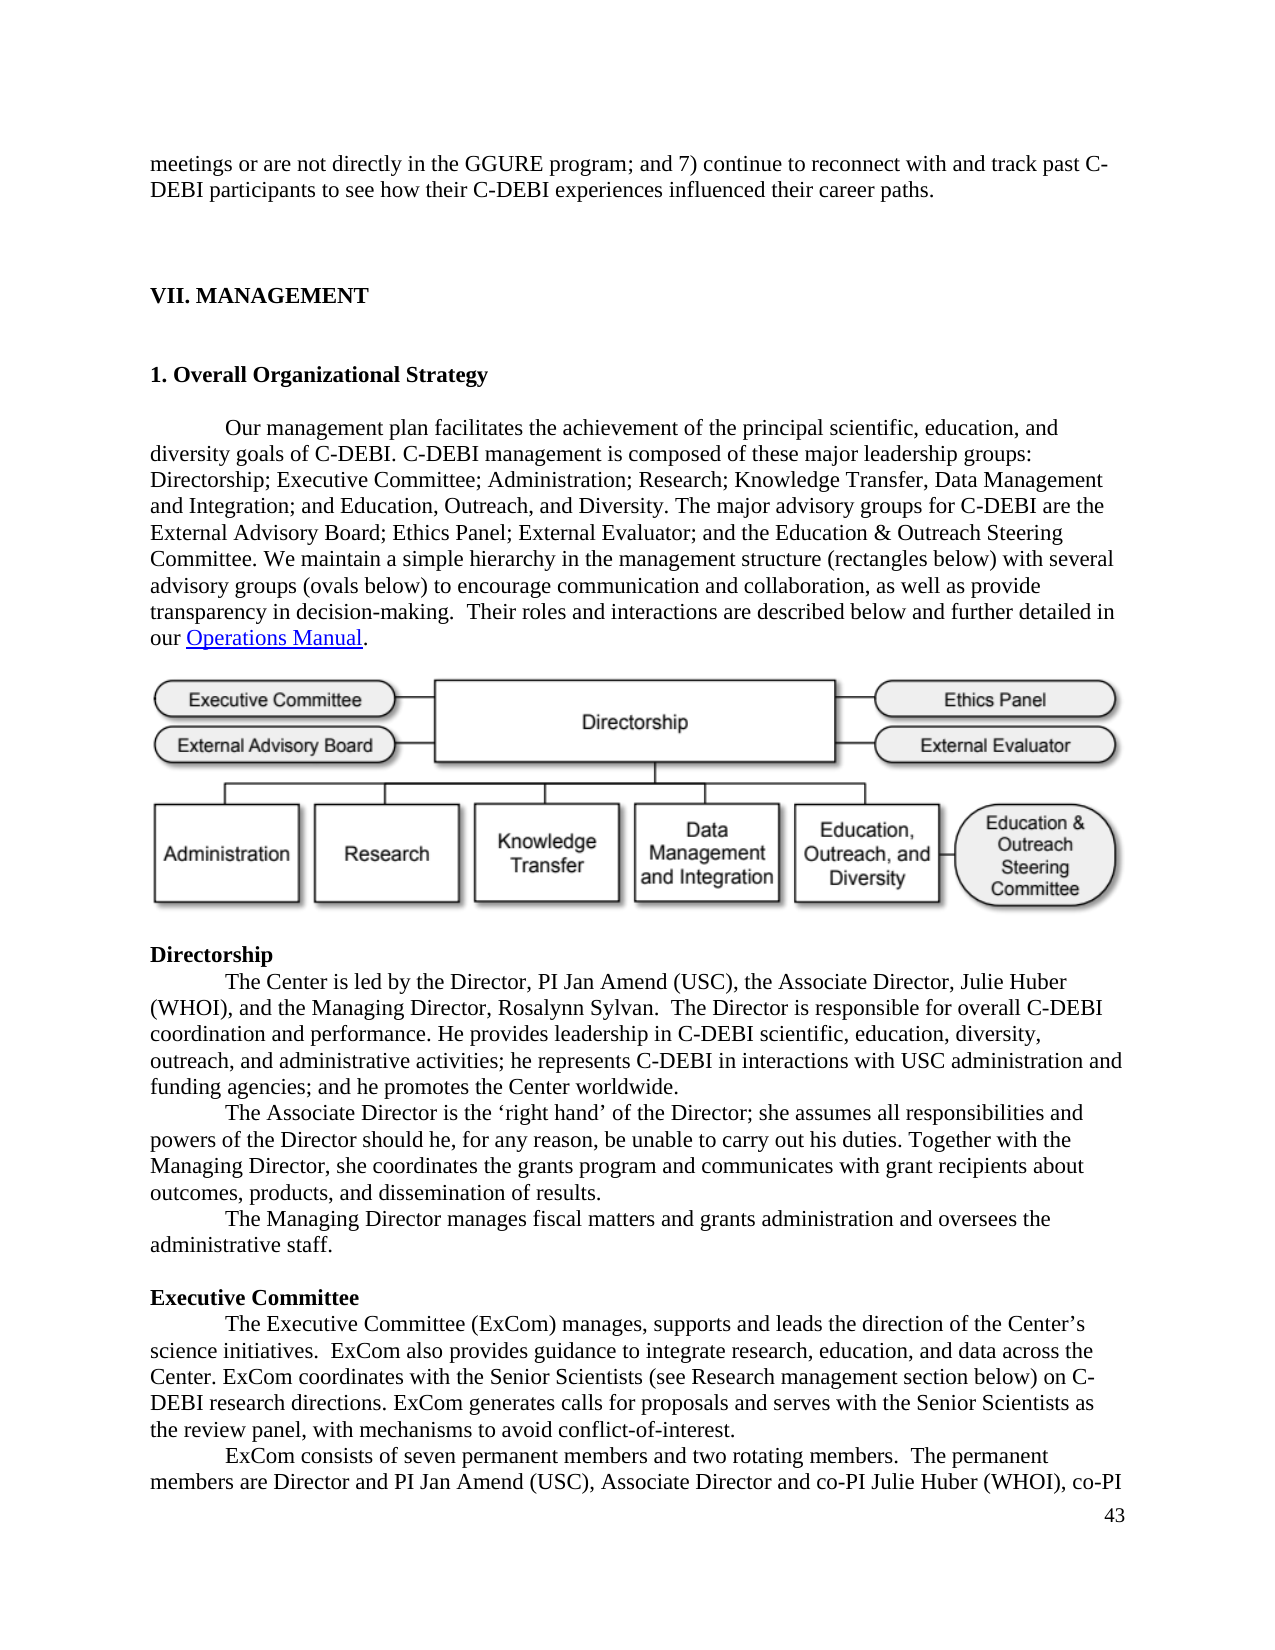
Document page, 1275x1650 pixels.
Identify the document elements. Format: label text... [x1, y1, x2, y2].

text Executive Committee [150, 1284, 1125, 1310]
text The Associate Director is the ‘right hand’ of the Director; she assumes all responsibilities and powers of the Director should he, for any reason, be unable to carry out his duties. Together with the Managing Director, she coordinates the grants program and communicates with grant recipients about outcomes, products, and dissemination of results. [150, 1099, 1125, 1205]
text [150, 1442, 1125, 1495]
subtitle VII. MANAGEMENT [150, 282, 1125, 308]
text The Managing Director manages fiscal matters and grants administration and oversees the administrative staff. [150, 1205, 1125, 1258]
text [150, 150, 1125, 203]
text The Executive Committee (ExCom) manages, supports and leads the direction of the Center’s science initiatives. ExCom also provides guidance to integrate research, education, and data across the Center. ExCom coordinates with the Senior Scientists (see Research management section below) on C-DEBI research directions. ExCom generates calls for proposals and serves with the Senior Scientists as the review panel, with mechanisms to avoid conflict-of-interest. [150, 1310, 1125, 1442]
text 1. Overall Organizational Strategy [150, 361, 1125, 387]
text Directorship [150, 941, 1125, 968]
text Our management plan facilitates the achievement of the principal scientific, education, and diversity goals of C-DEBI. C-DEBI management is composed of these major leadership groups: Directorship; Executive Committee; Administration; Research; Knowledge Transfer, Data Management and Integration; and Education, Outreach, and Diversity. The major advisory groups for C-DEBI are the External Advisory Board; Ethics Panel; External Evaluator; and the Education & Outreach Steering Committee. We maintain a simple hierarchy in the management structure (rectangles below) with several advisory groups (ovals below) to encourage communication and collaboration, as well as provide transparency in decision-making. Their roles and interactions are described below and further detailed in our Operations Manual. [150, 413, 1125, 651]
text The Center is led by the Director, PI Jan Amend (USC), the Associate Director, Julie Huber (WHOI), and the Managing Director, Rosalynn Sylvan. The Director is responsible for overall C-DEBI coordination and performance. He provides leadership in C-DEBI scientific, education, diversity, outreach, and administrative activities; he represents C-DEBI in interactions with USC administration and funding agencies; and he promotes the Center worldwide. [150, 968, 1125, 1099]
